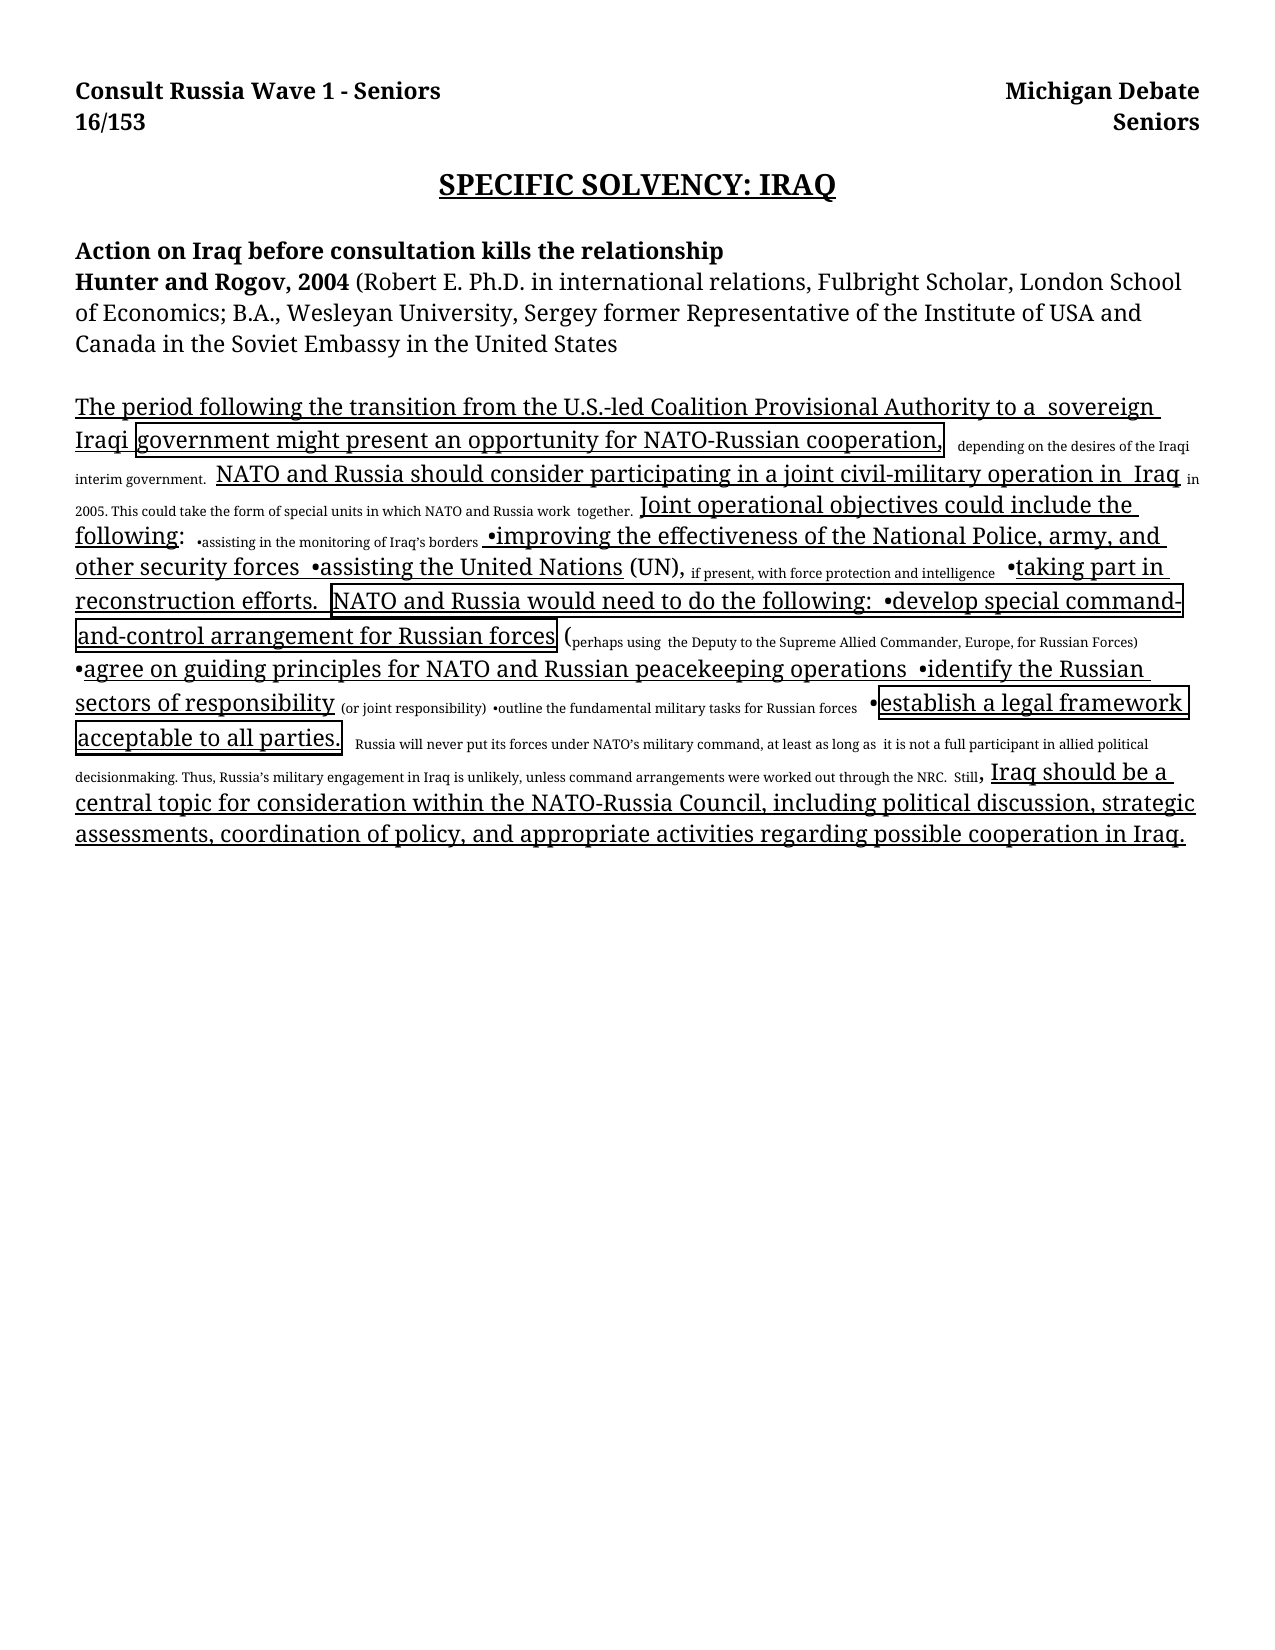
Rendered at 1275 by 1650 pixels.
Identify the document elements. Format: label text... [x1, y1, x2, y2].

text The period following the transition from the U.S.-led Coalition Provisional Authority to a sovereign Iraqi government might present an opportunity for NATO-Russian cooperation, depending on the desires of the Iraqi interim government. NATO and Russia should consider participating in a joint civil-military operation in Iraq in 2005. This could take the form of special units in which NATO and Russia work together. Joint operational objectives could include the following: •assisting in the monitoring of Iraq’s borders •improving the effectiveness of the National Police, army, and other security forces •assisting the United Nations (UN), if present, with force protection and intelligence •taking part in reconstruction efforts. NATO and Russia would need to do the following: •develop special command-and-control arrangement for Russian forces (perhaps using the Deputy to the Supreme Allied Commander, Europe, for Russian Forces) •agree on guiding principles for NATO and Russian peacekeeping operations •identify the Russian sectors of responsibility (or joint responsibility) •outline the fundamental military tasks for Russian forces •establish a legal framework acceptable to all parties. Russia will never put its forces under NATO’s military command, at least as long as it is not a full participant in allied political decisionmaking. Thus, Russia’s military engagement in Iraq is unlikely, unless command arrangements were worked out through the NRC. Still, Iraq should be a central topic for consideration within the NATO-Russia Council, including political discussion, strategic assessments, coordination of policy, and appropriate activities regarding possible cooperation in Iraq. [75, 391, 1200, 849]
text Hunter and Rogov, 2004 (Robert E. Ph.D. in international relations, Fulbright Scholar, London School of Economics; B.A., Wesleyan University, Sergey former Representative of the Institute of USA and Canada in the Soviet Embassy in the United States [75, 266, 1200, 360]
text Action on Iraq before consultation kills the relationship [75, 235, 1200, 266]
subtitle Specific solvency: Iraq [75, 164, 1200, 203]
